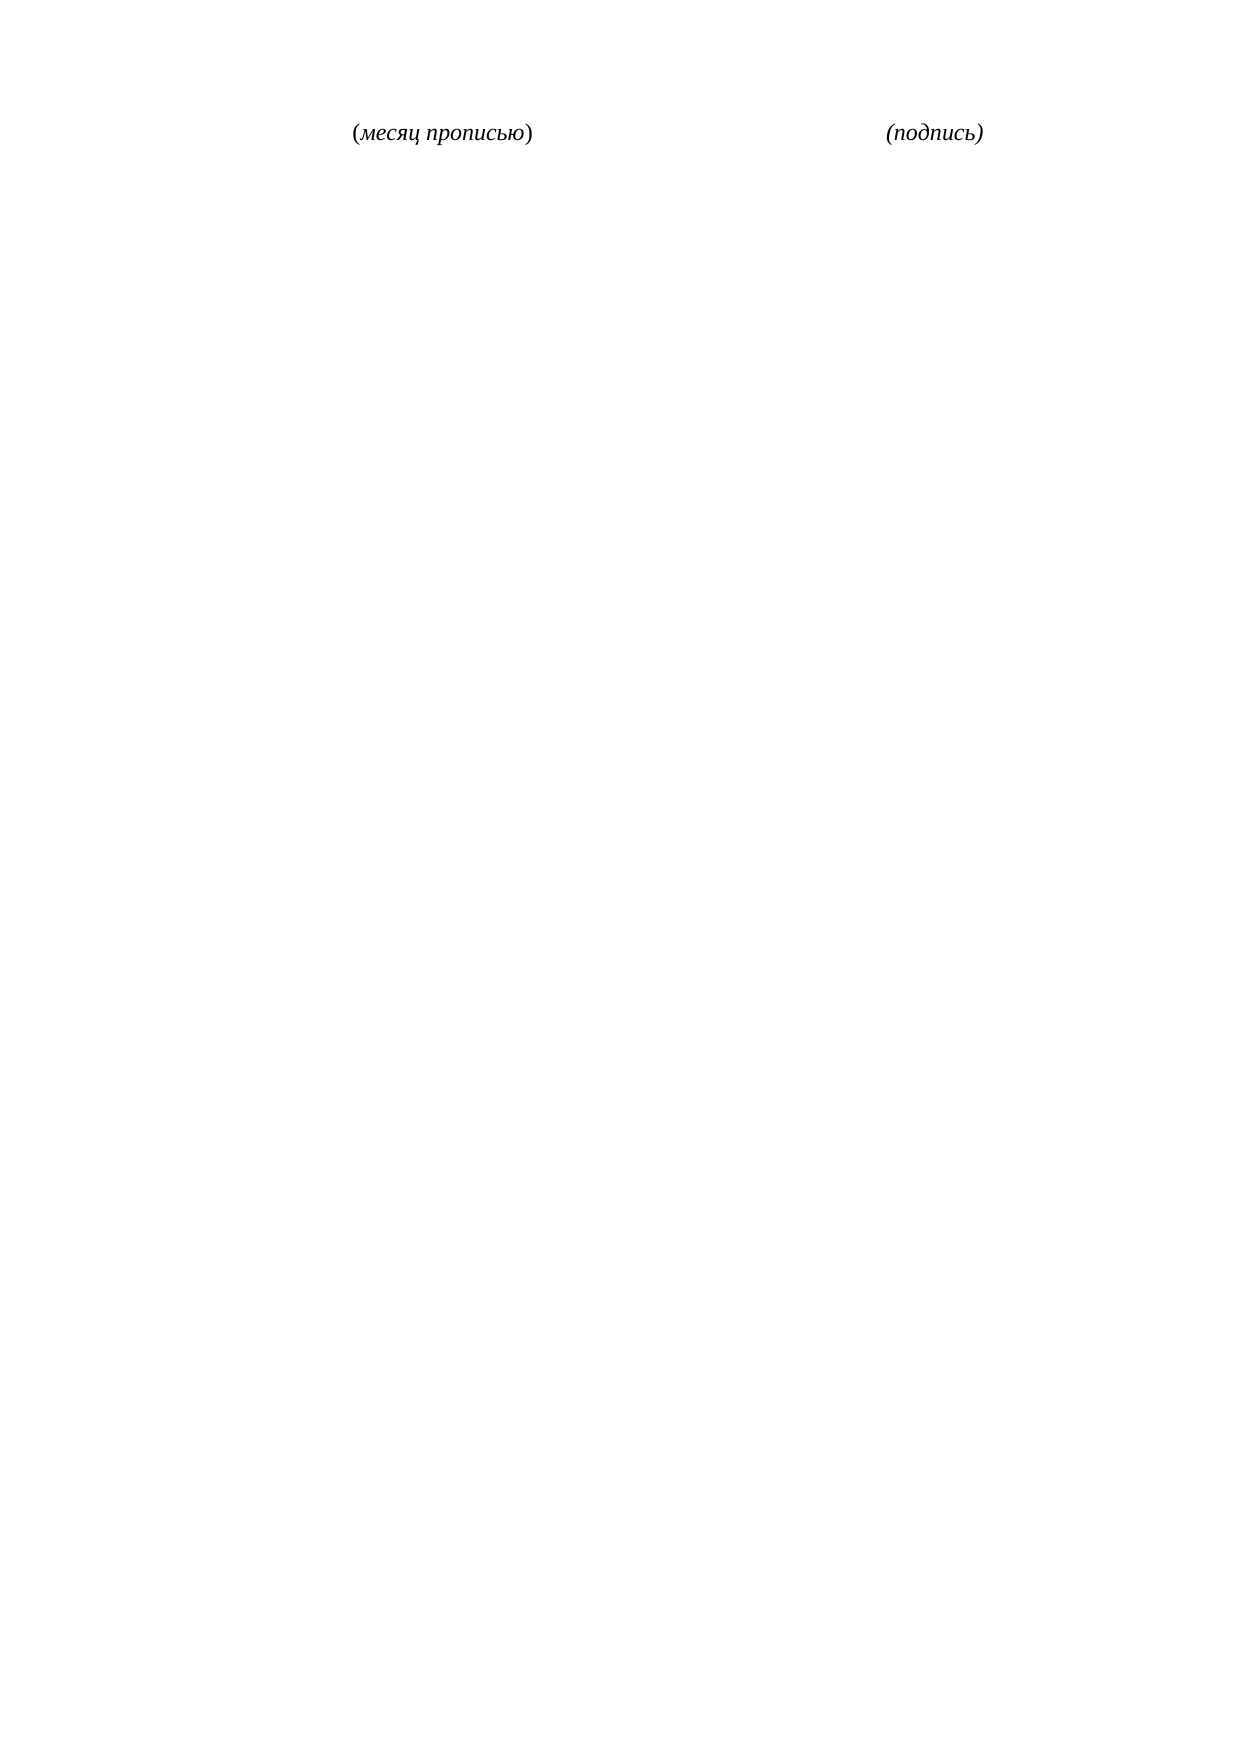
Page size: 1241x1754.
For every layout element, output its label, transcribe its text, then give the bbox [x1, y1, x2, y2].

text (месяц прописью) (подпись) [251, 118, 1152, 146]
